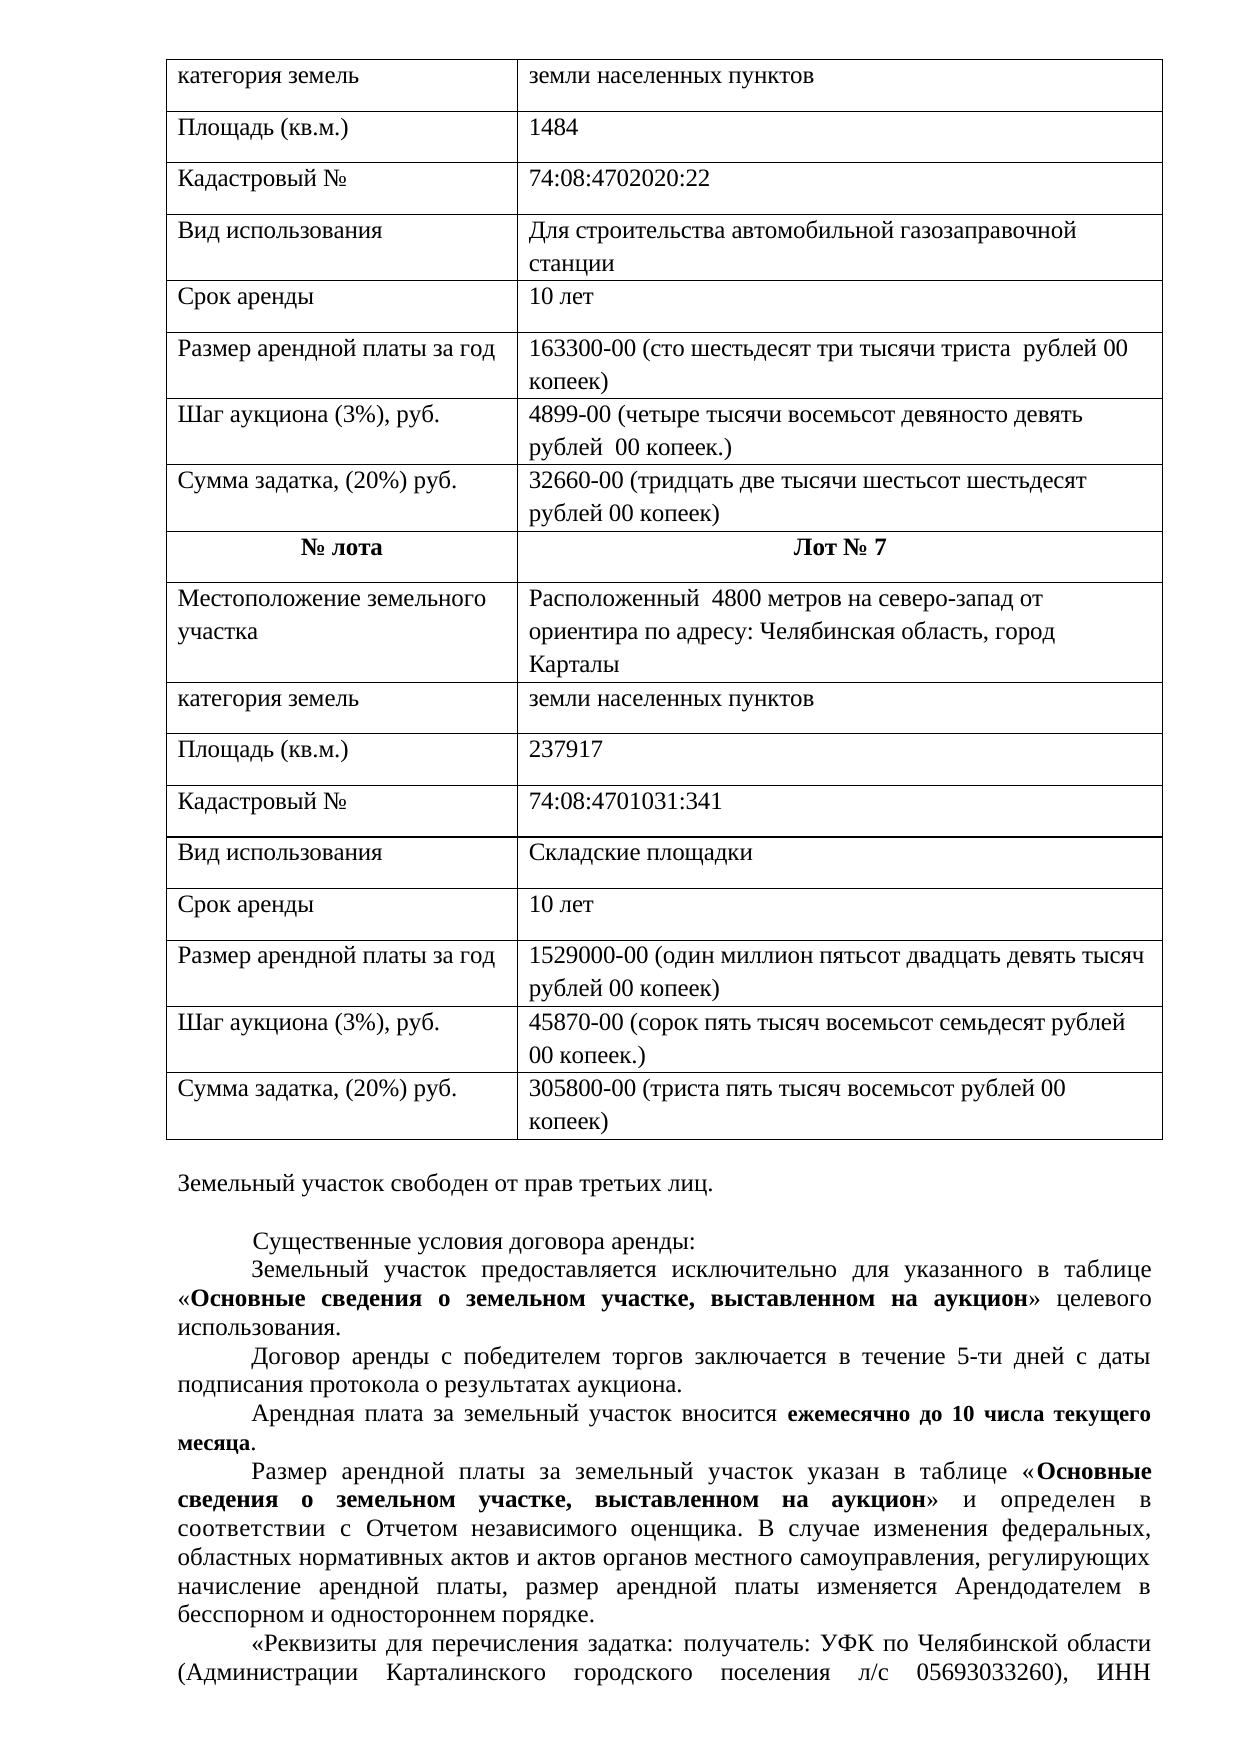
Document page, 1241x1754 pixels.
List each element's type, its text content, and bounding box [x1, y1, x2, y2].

table_cell Местоположение земельного участка [167, 583, 517, 682]
table_cell категория земель [167, 683, 517, 733]
table_cell Шаг аукциона (3%), руб. [167, 1007, 517, 1072]
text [177, 1628, 1152, 1686]
table_cell Сумма задатка, (20%) руб. [167, 1073, 517, 1138]
text Договор аренды с победителем торгов заключается в течение 5-ти дней с даты подписания протокола о результатах аукциона. [177, 1341, 1152, 1398]
text Земельный участок свободен от прав третьих лиц. [177, 1168, 1152, 1197]
table_cell Кадастровый № [167, 163, 517, 214]
table_cell Лот № 7 [518, 532, 1162, 582]
table_cell Срок аренды [167, 281, 517, 332]
text Арендная плата за земельный участок вносится ежемесячно до 10 числа текущего месяца. [177, 1398, 1152, 1456]
table_cell Шаг аукциона (3%), руб. [167, 399, 517, 464]
table_cell 74:08:4702020:22 [518, 163, 1162, 214]
table_cell 32660-00 (тридцать две тысячи шестьсот шестьдесят рублей 00 копеек) [518, 465, 1162, 531]
table_cell Кадастровый № [167, 786, 517, 836]
table_cell Срок аренды [167, 889, 517, 939]
table_cell Для строительства автомобильной газозаправочной станции [518, 215, 1162, 280]
table_cell 237917 [518, 734, 1162, 785]
table_cell Размер арендной платы за год [167, 333, 517, 398]
table_cell Сумма задатка, (20%) руб. [167, 465, 517, 531]
table_cell 1484 [518, 112, 1162, 162]
table_cell Расположенный 4800 метров на северо-запад от ориентира по адресу: Челябинская область, город Карталы [518, 583, 1162, 682]
table_cell 1529000-00 (один миллион пятьсот двадцать девять тысяч рублей 00 копеек) [518, 941, 1162, 1006]
table_cell Площадь (кв.м.) [167, 112, 517, 162]
table_cell земли населенных пунктов [518, 60, 1162, 111]
text Существенные условия договора аренды: [252, 1226, 1152, 1254]
table_cell Площадь (кв.м.) [167, 734, 517, 785]
table_cell 45870-00 (сорок пять тысяч восемьсот семьдесят рублей 00 копеек.) [518, 1007, 1162, 1072]
text Размер арендной платы за земельный участок указан в таблице «Основные сведения о земельном участке, выставленном на аукцион» и определен в соответствии с Отчетом независимого оценщика. В случае изменения федеральных, областных нормативных актов и актов органов местного самоуправления, регулирующих начисление арендной платы, размер арендной платы изменяется Арендодателем в бесспорном и одностороннем порядке. [177, 1456, 1152, 1628]
table_cell Вид использования [167, 215, 517, 280]
table_cell Размер арендной платы за год [167, 941, 517, 1006]
table_cell Вид использования [167, 838, 517, 888]
table_cell 10 лет [518, 281, 1162, 332]
table_cell 305800-00 (триста пять тысяч восемьсот рублей 00 копеек) [518, 1073, 1162, 1138]
table_cell Складские площадки [518, 838, 1162, 888]
table_cell 74:08:4701031:341 [518, 786, 1162, 836]
table_cell 10 лет [518, 889, 1162, 939]
text Земельный участок предоставляется исключительно для указанного в таблице «Основные сведения о земельном участке, выставленном на аукцион» целевого использования. [177, 1254, 1152, 1341]
table_cell категория земель [167, 60, 517, 111]
table_cell 4899-00 (четыре тысячи восемьсот девяносто девять рублей 00 копеек.) [518, 399, 1162, 464]
table_cell 163300-00 (сто шестьдесят три тысячи триста рублей 00 копеек) [518, 333, 1162, 398]
table_cell земли населенных пунктов [518, 683, 1162, 733]
table_cell № лота [167, 532, 517, 582]
